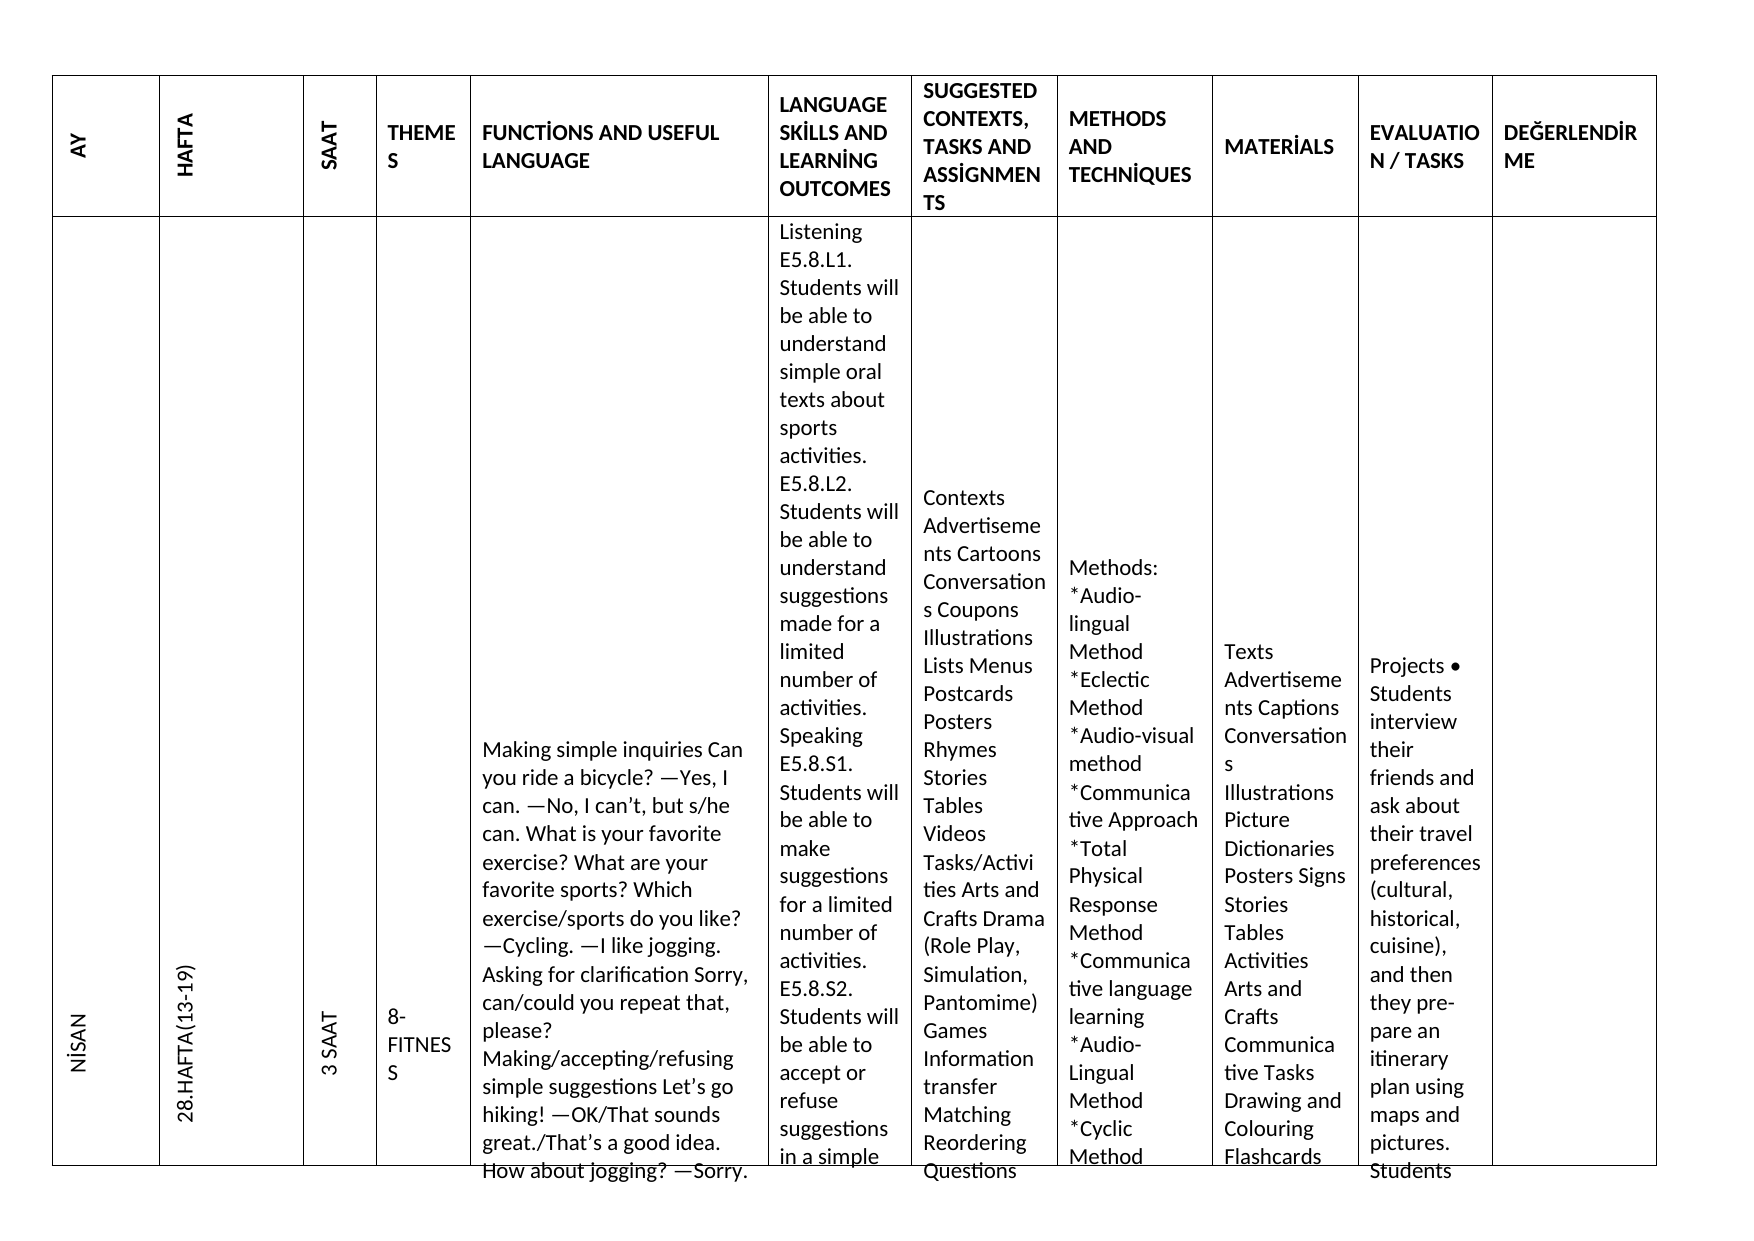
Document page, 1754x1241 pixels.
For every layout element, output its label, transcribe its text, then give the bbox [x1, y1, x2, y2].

table_header LANGUAGE SKİLLS AND LEARNİNG OUTCOMES [769, 76, 911, 216]
table_cell 8- FITNESS [377, 217, 470, 1165]
table_cell 28.HAFTA(13-19) [160, 217, 303, 1165]
table_header METHODS AND TECHNİQUES [1058, 76, 1212, 216]
table_header SAAT [304, 76, 376, 216]
table_cell [1493, 217, 1656, 1165]
table_header HAFTA [160, 76, 303, 216]
table_header AY [53, 76, 159, 216]
table_header MATERİALS [1213, 76, 1358, 216]
table_header FUNCTİONS AND USEFUL LANGUAGE [471, 76, 768, 216]
table_header EVALUATION / TASKS [1359, 76, 1492, 216]
table_cell NİSAN [53, 217, 159, 1165]
table_cell 3 SAAT [304, 217, 376, 1165]
table_header THEMES [377, 76, 470, 216]
table_header DEĞERLENDİRME [1493, 76, 1656, 216]
table_header SUGGESTED CONTEXTS, TASKS AND ASSİGNMENTS [912, 76, 1057, 216]
